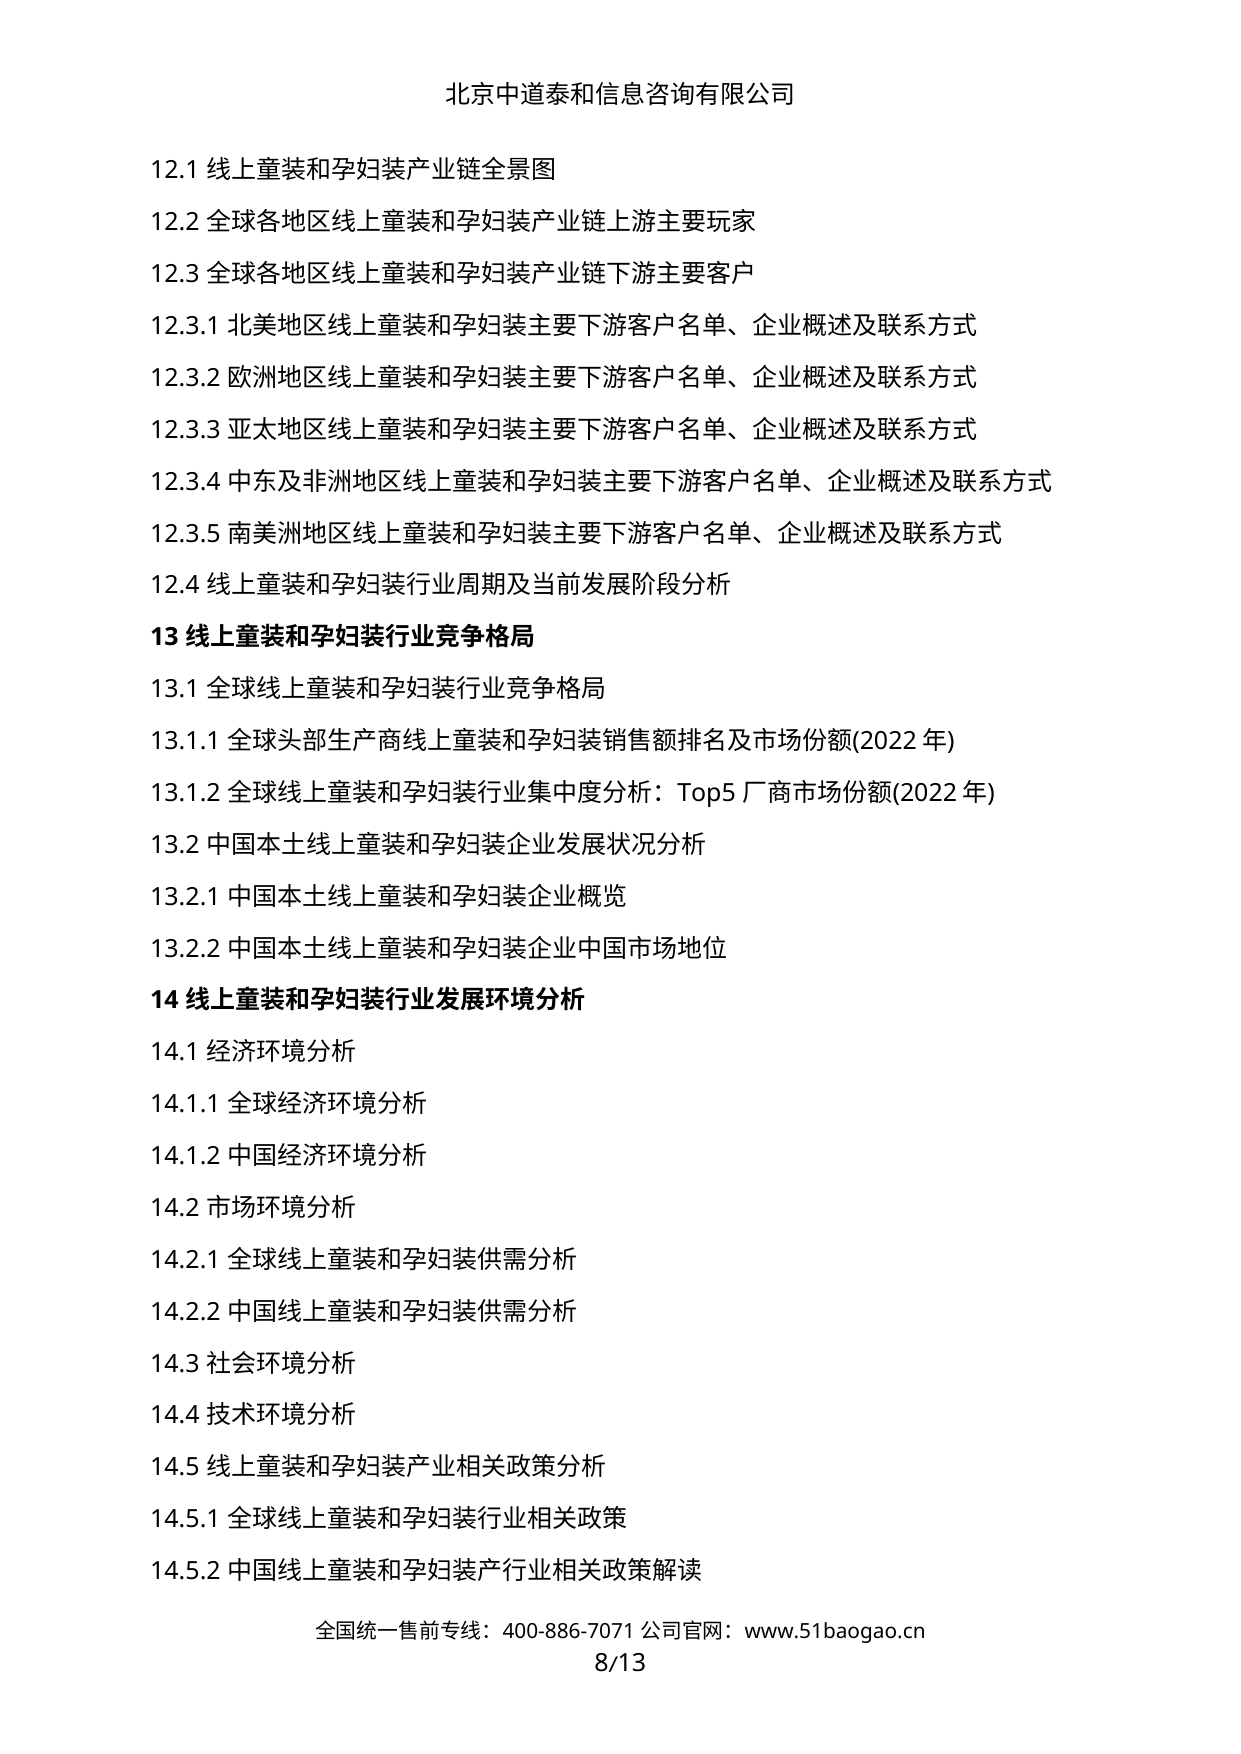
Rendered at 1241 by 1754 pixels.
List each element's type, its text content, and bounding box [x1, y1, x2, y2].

text 14.2 市场环境分析 [150, 1187, 1090, 1224]
text 14.5 线上童装和孕妇装产业相关政策分析 [150, 1447, 1090, 1483]
text 14.2.2 中国线上童装和孕妇装供需分析 [150, 1291, 1090, 1327]
text 14.1.2 中国经济环境分析 [150, 1136, 1090, 1172]
text 12.3.5 南美洲地区线上童装和孕妇装主要下游客户名单、企业概述及联系方式 [150, 513, 1090, 549]
text 14.1.1 全球经济环境分析 [150, 1084, 1090, 1120]
text 13.1.1 全球头部生产商线上童装和孕妇装销售额排名及市场份额(2022年) [150, 721, 1090, 757]
text 13.1.2 全球线上童装和孕妇装行业集中度分析：Top5 厂商市场份额(2022年) [150, 772, 1090, 809]
text 13.2 中国本土线上童装和孕妇装企业发展状况分析 [150, 824, 1090, 861]
text 14.5.2 中国线上童装和孕妇装产行业相关政策解读 [150, 1551, 1090, 1587]
text 12.3.2 欧洲地区线上童装和孕妇装主要下游客户名单、企业概述及联系方式 [150, 357, 1090, 394]
text 14.4 技术环境分析 [150, 1395, 1090, 1431]
text 12.3.3 亚太地区线上童装和孕妇装主要下游客户名单、企业概述及联系方式 [150, 409, 1090, 446]
text 12.3.1 北美地区线上童装和孕妇装主要下游客户名单、企业概述及联系方式 [150, 306, 1090, 342]
text 14 线上童装和孕妇装行业发展环境分析 [150, 980, 1090, 1016]
text 13.1 全球线上童装和孕妇装行业竞争格局 [150, 669, 1090, 705]
text 12.2 全球各地区线上童装和孕妇装产业链上游主要玩家 [150, 202, 1090, 238]
text 13.2.1 中国本土线上童装和孕妇装企业概览 [150, 876, 1090, 912]
text 14.3 社会环境分析 [150, 1343, 1090, 1379]
text 12.4 线上童装和孕妇装行业周期及当前发展阶段分析 [150, 565, 1090, 601]
text 12.1 线上童装和孕妇装产业链全景图 [150, 150, 1090, 186]
text 14.5.1 全球线上童装和孕妇装行业相关政策 [150, 1499, 1090, 1535]
text 12.3.4 中东及非洲地区线上童装和孕妇装主要下游客户名单、企业概述及联系方式 [150, 461, 1090, 497]
text 14.2.1 全球线上童装和孕妇装供需分析 [150, 1239, 1090, 1276]
text 13.2.2 中国本土线上童装和孕妇装企业中国市场地位 [150, 928, 1090, 964]
text 14.1 经济环境分析 [150, 1032, 1090, 1068]
text 13 线上童装和孕妇装行业竞争格局 [150, 617, 1090, 653]
text 12.3 全球各地区线上童装和孕妇装产业链下游主要客户 [150, 254, 1090, 290]
